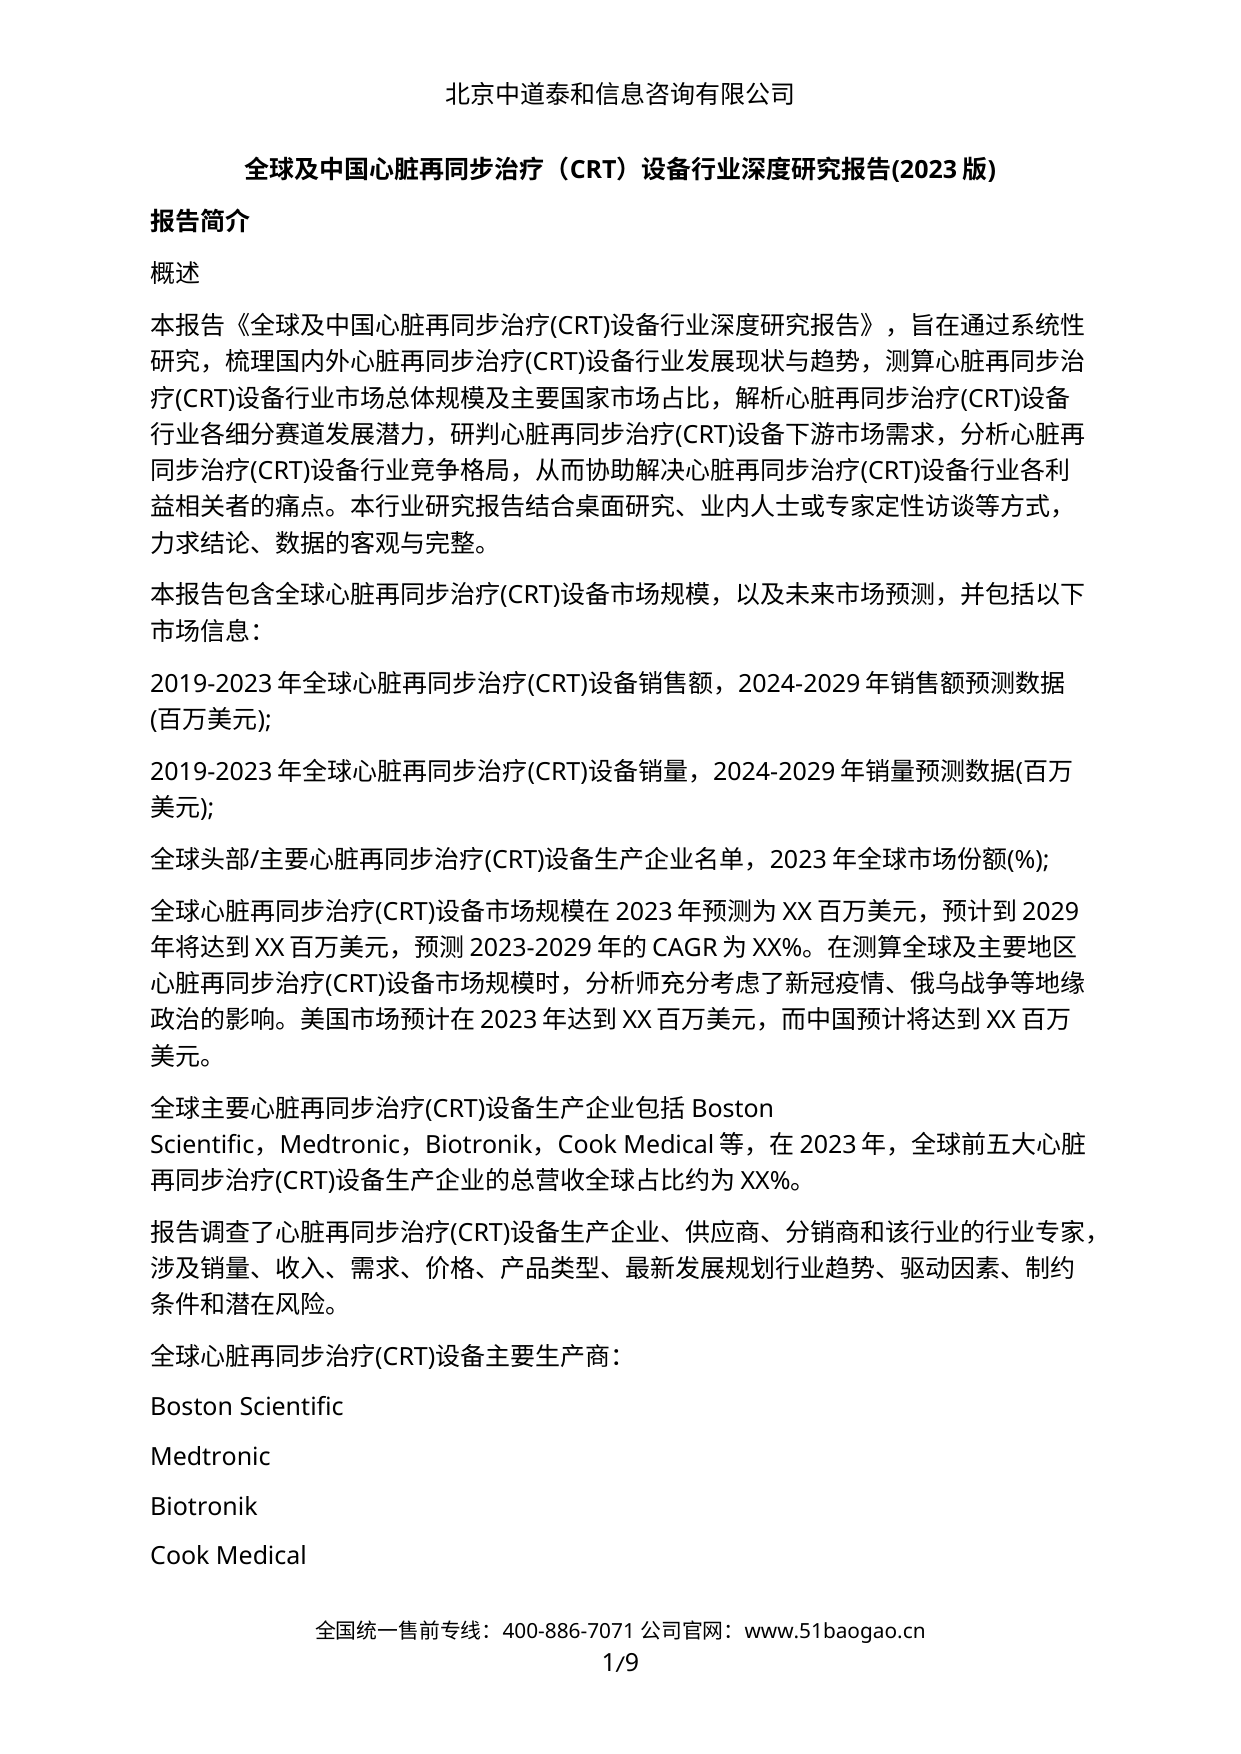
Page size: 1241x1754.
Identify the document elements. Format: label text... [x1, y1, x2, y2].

text Medtronic [150, 1438, 1090, 1472]
text 全球心脏再同步治疗(CRT)设备市场规模在2023年预测为XX百万美元，预计到2029年将达到XX百万美元，预测2023-2029年的CAGR为XX%。在测算全球及主要地区心脏再同步治疗(CRT)设备市场规模时，分析师充分考虑了新冠疫情、俄乌战争等地缘政治的影响。美国市场预计在2023年达到XX百万美元，而中国预计将达到XX百万美元。 [150, 891, 1090, 1072]
text 本报告包含全球心脏再同步治疗(CRT)设备市场规模，以及未来市场预测，并包括以下市场信息： [150, 575, 1090, 647]
text 本报告《全球及中国心脏再同步治疗(CRT)设备行业深度研究报告》，旨在通过系统性研究，梳理国内外心脏再同步治疗(CRT)设备行业发展现状与趋势，测算心脏再同步治疗(CRT)设备行业市场总体规模及主要国家市场占比，解析心脏再同步治疗(CRT)设备行业各细分赛道发展潜力，研判心脏再同步治疗(CRT)设备下游市场需求，分析心脏再同步治疗(CRT)设备行业竞争格局，从而协助解决心脏再同步治疗(CRT)设备行业各利益相关者的痛点。本行业研究报告结合桌面研究、业内人士或专家定性访谈等方式，力求结论、数据的客观与完整。 [150, 306, 1090, 559]
text 全球及中国心脏再同步治疗（CRT）设备行业深度研究报告(2023版) [150, 150, 1090, 186]
text 全球主要心脏再同步治疗(CRT)设备生产企业包括 Boston Scientific，Medtronic，Biotronik，Cook Medical等，在2023年，全球前五大心脏再同步治疗(CRT)设备生产企业的总营收全球占比约为XX%。 [150, 1088, 1090, 1197]
text 全球头部/主要心脏再同步治疗(CRT)设备生产企业名单，2023年全球市场份额(%); [150, 839, 1090, 876]
text 2019-2023年全球心脏再同步治疗(CRT)设备销量，2024-2029年销量预测数据(百万美元); [150, 751, 1090, 824]
text Cook Medical [150, 1538, 1090, 1572]
text 报告调查了心脏再同步治疗(CRT)设备生产企业、供应商、分销商和该行业的行业专家，涉及销量、收入、需求、价格、产品类型、最新发展规划行业趋势、驱动因素、制约条件和潜在风险。 [150, 1212, 1090, 1321]
text 概述 [150, 254, 1090, 290]
text 2019-2023年全球心脏再同步治疗(CRT)设备销售额，2024-2029年销售额预测数据(百万美元); [150, 663, 1090, 736]
text 全球心脏再同步治疗(CRT)设备主要生产商： [150, 1337, 1090, 1373]
text Boston Scientific [150, 1389, 1090, 1423]
text 报告简介 [150, 202, 1090, 238]
text Biotronik [150, 1488, 1090, 1522]
